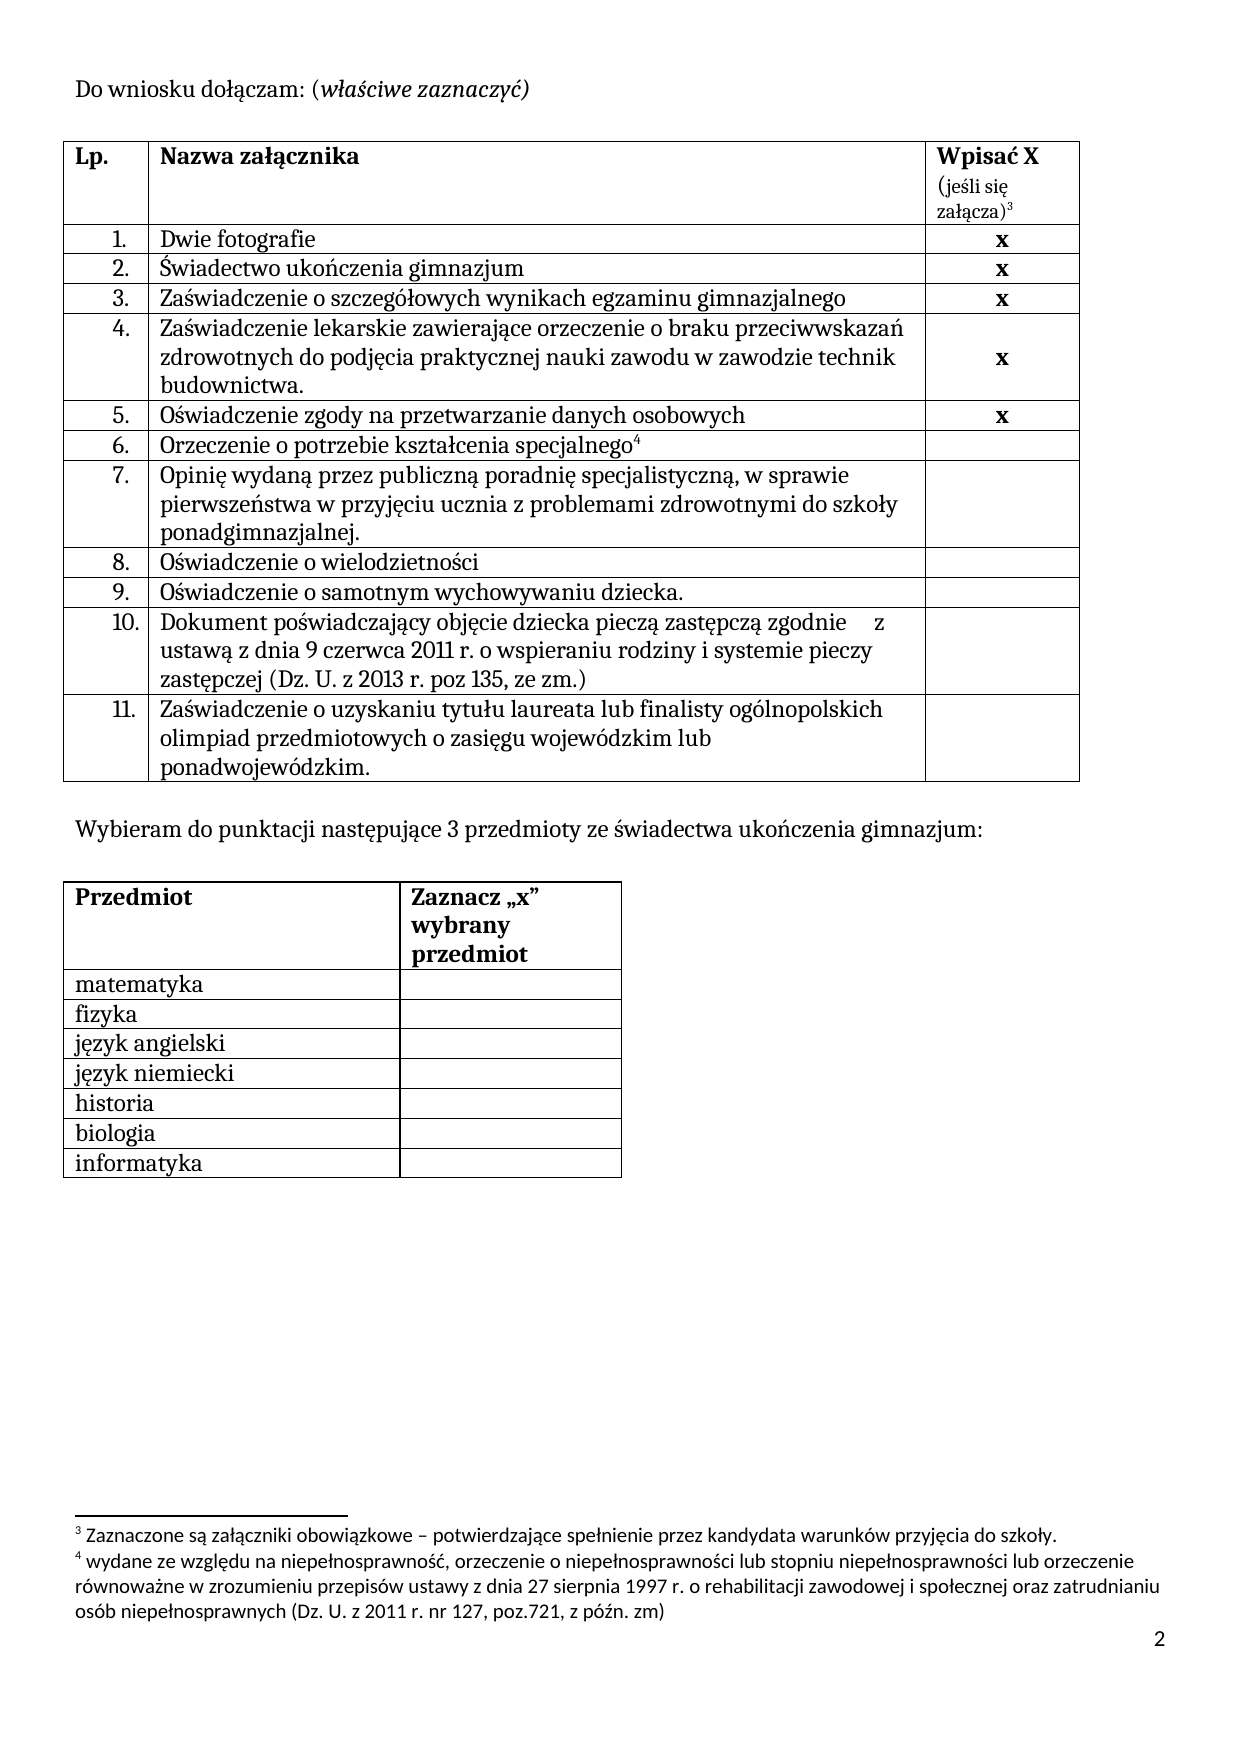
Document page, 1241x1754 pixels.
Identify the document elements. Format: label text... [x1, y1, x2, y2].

table_cell [64, 578, 148, 607]
table_cell Orzeczenie o potrzebie kształcenia specjalnego [149, 431, 925, 460]
table_cell [926, 608, 1079, 694]
text Wybieram do punktacji następujące 3 przedmioty ze świadectwa ukończenia gimnazjum: [75, 815, 1165, 844]
table_cell Oświadczenie zgody na przetwarzanie danych osobowych [149, 401, 925, 430]
table_header Zaznacz „x” wybrany przedmiot [401, 883, 621, 969]
table_cell [64, 608, 148, 694]
table_cell [64, 254, 148, 283]
table_cell historia [64, 1089, 399, 1118]
table_cell [64, 401, 148, 430]
table_cell [64, 431, 148, 460]
table_cell Oświadczenie o wielodzietności [149, 548, 925, 577]
table_cell [64, 461, 148, 547]
table_cell x [926, 284, 1079, 313]
text Do wniosku dołączam: (właściwe zaznaczyć) [75, 75, 1165, 104]
table_cell [401, 1000, 621, 1028]
table_cell Dokument poświadczający objęcie dziecka pieczą zastępczą zgodnie z ustawą z dnia 9 czerwca 2011 r. o wspieraniu rodziny i systemie pieczy zastępczej (Dz. U. z 2013 r. poz 135, ze zm.) [149, 608, 925, 694]
table_cell [64, 284, 148, 313]
table_cell [401, 1149, 621, 1177]
table_cell biologia [64, 1119, 399, 1147]
table_cell Świadectwo ukończenia gimnazjum [149, 254, 925, 283]
table_cell x [926, 401, 1079, 430]
table_cell [926, 578, 1079, 607]
table_header Nazwa załącznika [149, 142, 925, 223]
table_cell Dwie fotografie [149, 225, 925, 253]
table_cell [401, 1059, 621, 1088]
table_header Wpisać X (jeśli się załącza) [926, 142, 1079, 223]
table_cell język niemiecki [64, 1059, 399, 1088]
table_cell [401, 1029, 621, 1058]
table_cell [926, 695, 1079, 781]
table_cell [401, 1089, 621, 1118]
table_cell matematyka [64, 970, 399, 998]
table_cell Zaświadczenie o szczegółowych wynikach egzaminu gimnazjalnego [149, 284, 925, 313]
table_cell x [926, 225, 1079, 253]
table_header Lp. [64, 142, 148, 223]
table_cell Zaświadczenie lekarskie zawierające orzeczenie o braku przeciwwskazań zdrowotnych do podjęcia praktycznej nauki zawodu w zawodzie technik budownictwa. [149, 314, 925, 400]
table_cell [64, 314, 148, 400]
table_cell [926, 461, 1079, 547]
table_header Przedmiot [64, 883, 399, 969]
table_cell [64, 695, 148, 781]
table_cell Oświadczenie o samotnym wychowywaniu dziecka. [149, 578, 925, 607]
table_cell x [926, 254, 1079, 283]
table_cell Zaświadczenie o uzyskaniu tytułu laureata lub finalisty ogólnopolskich olimpiad przedmiotowych o zasięgu wojewódzkim lub ponadwojewódzkim. [149, 695, 925, 781]
table_cell [64, 548, 148, 577]
table_cell informatyka [64, 1149, 399, 1177]
table_cell Opinię wydaną przez publiczną poradnię specjalistyczną, w sprawie pierwszeństwa w przyjęciu ucznia z problemami zdrowotnymi do szkoły ponadgimnazjalnej. [149, 461, 925, 547]
table_cell x [926, 314, 1079, 400]
table_cell [926, 548, 1079, 577]
table_cell [926, 431, 1079, 460]
table_cell [401, 970, 621, 998]
table_cell [64, 225, 148, 253]
table_cell [401, 1119, 621, 1147]
table_cell język angielski [64, 1029, 399, 1058]
table_cell fizyka [64, 1000, 399, 1028]
